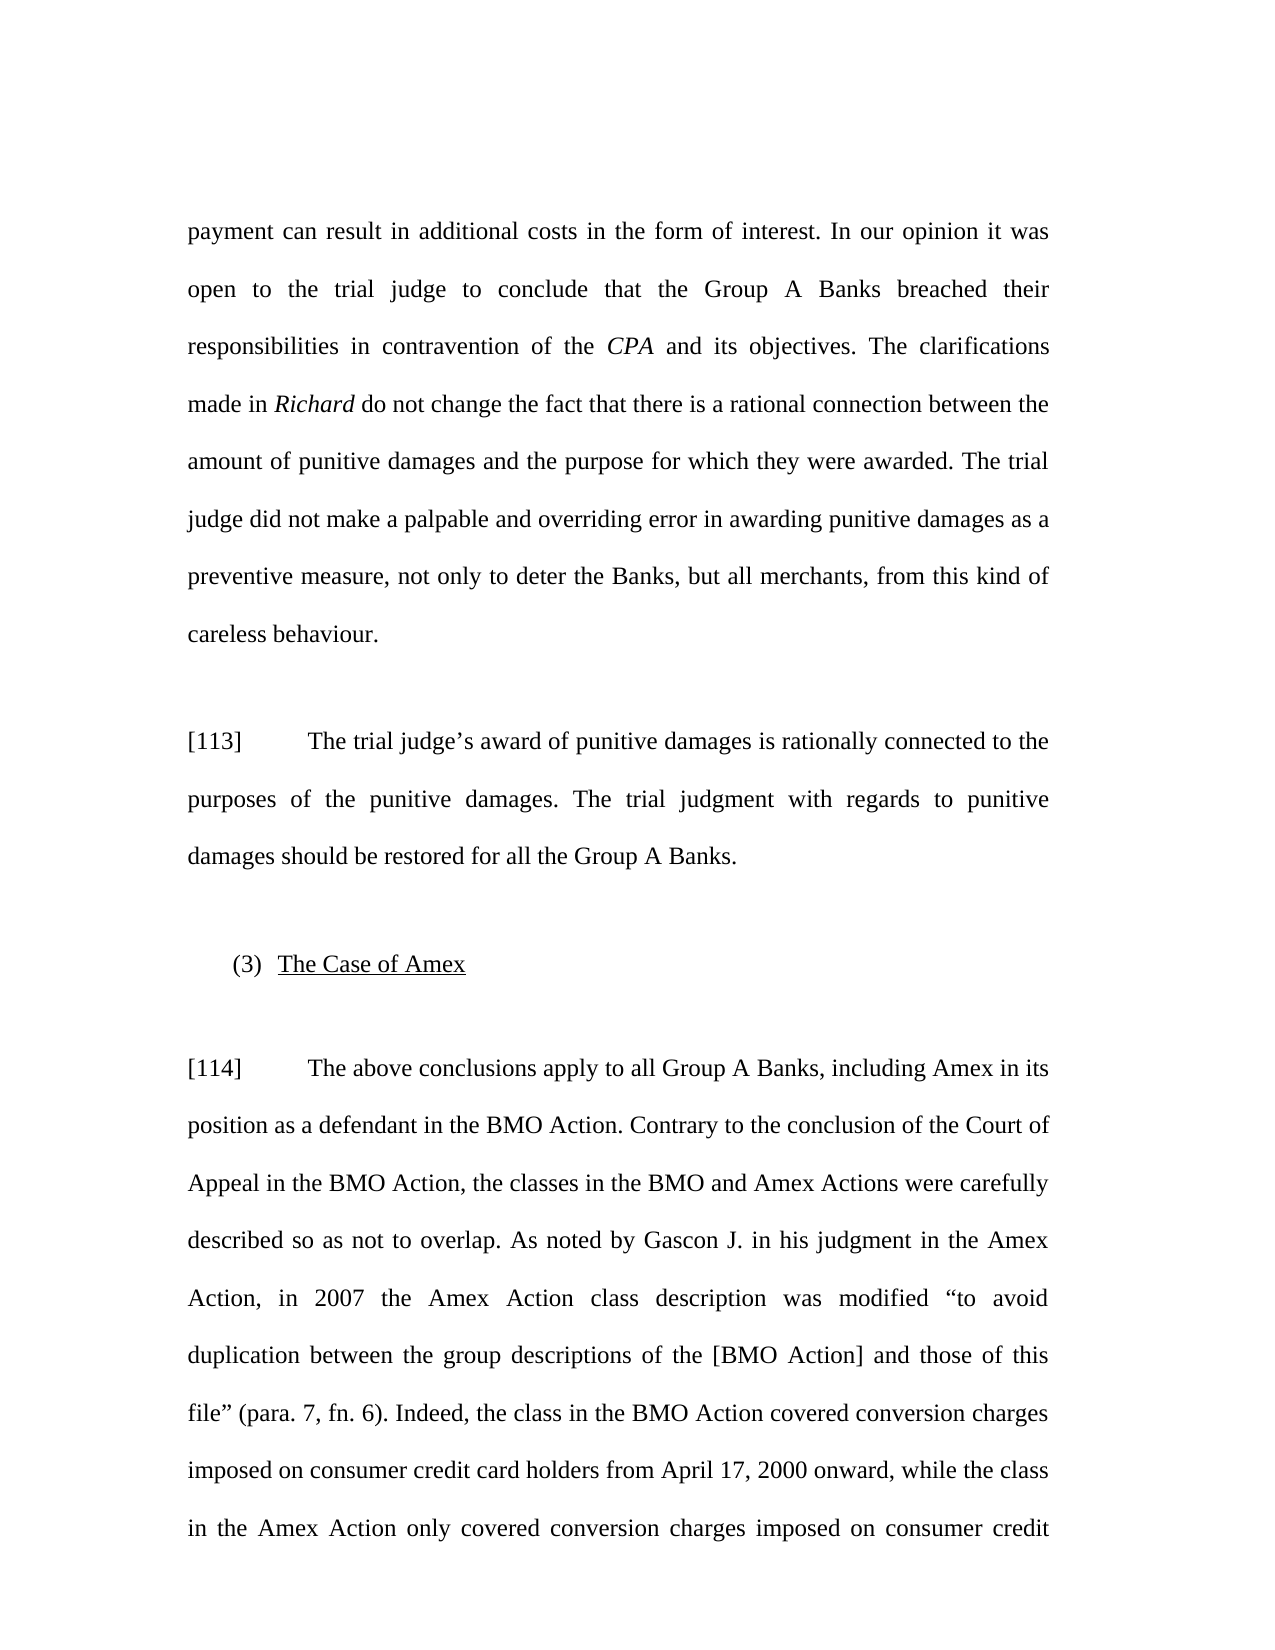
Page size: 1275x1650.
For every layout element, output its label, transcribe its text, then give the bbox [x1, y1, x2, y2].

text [187, 216, 1050, 648]
text The trial judge’s award of punitive damages is rationally connected to the purposes of the punitive damages. The trial judgment with regards to punitive damages should be restored for all the Group A Banks. [187, 726, 1050, 870]
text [187, 1053, 1050, 1541]
title The Case of Amex [232, 949, 1050, 978]
